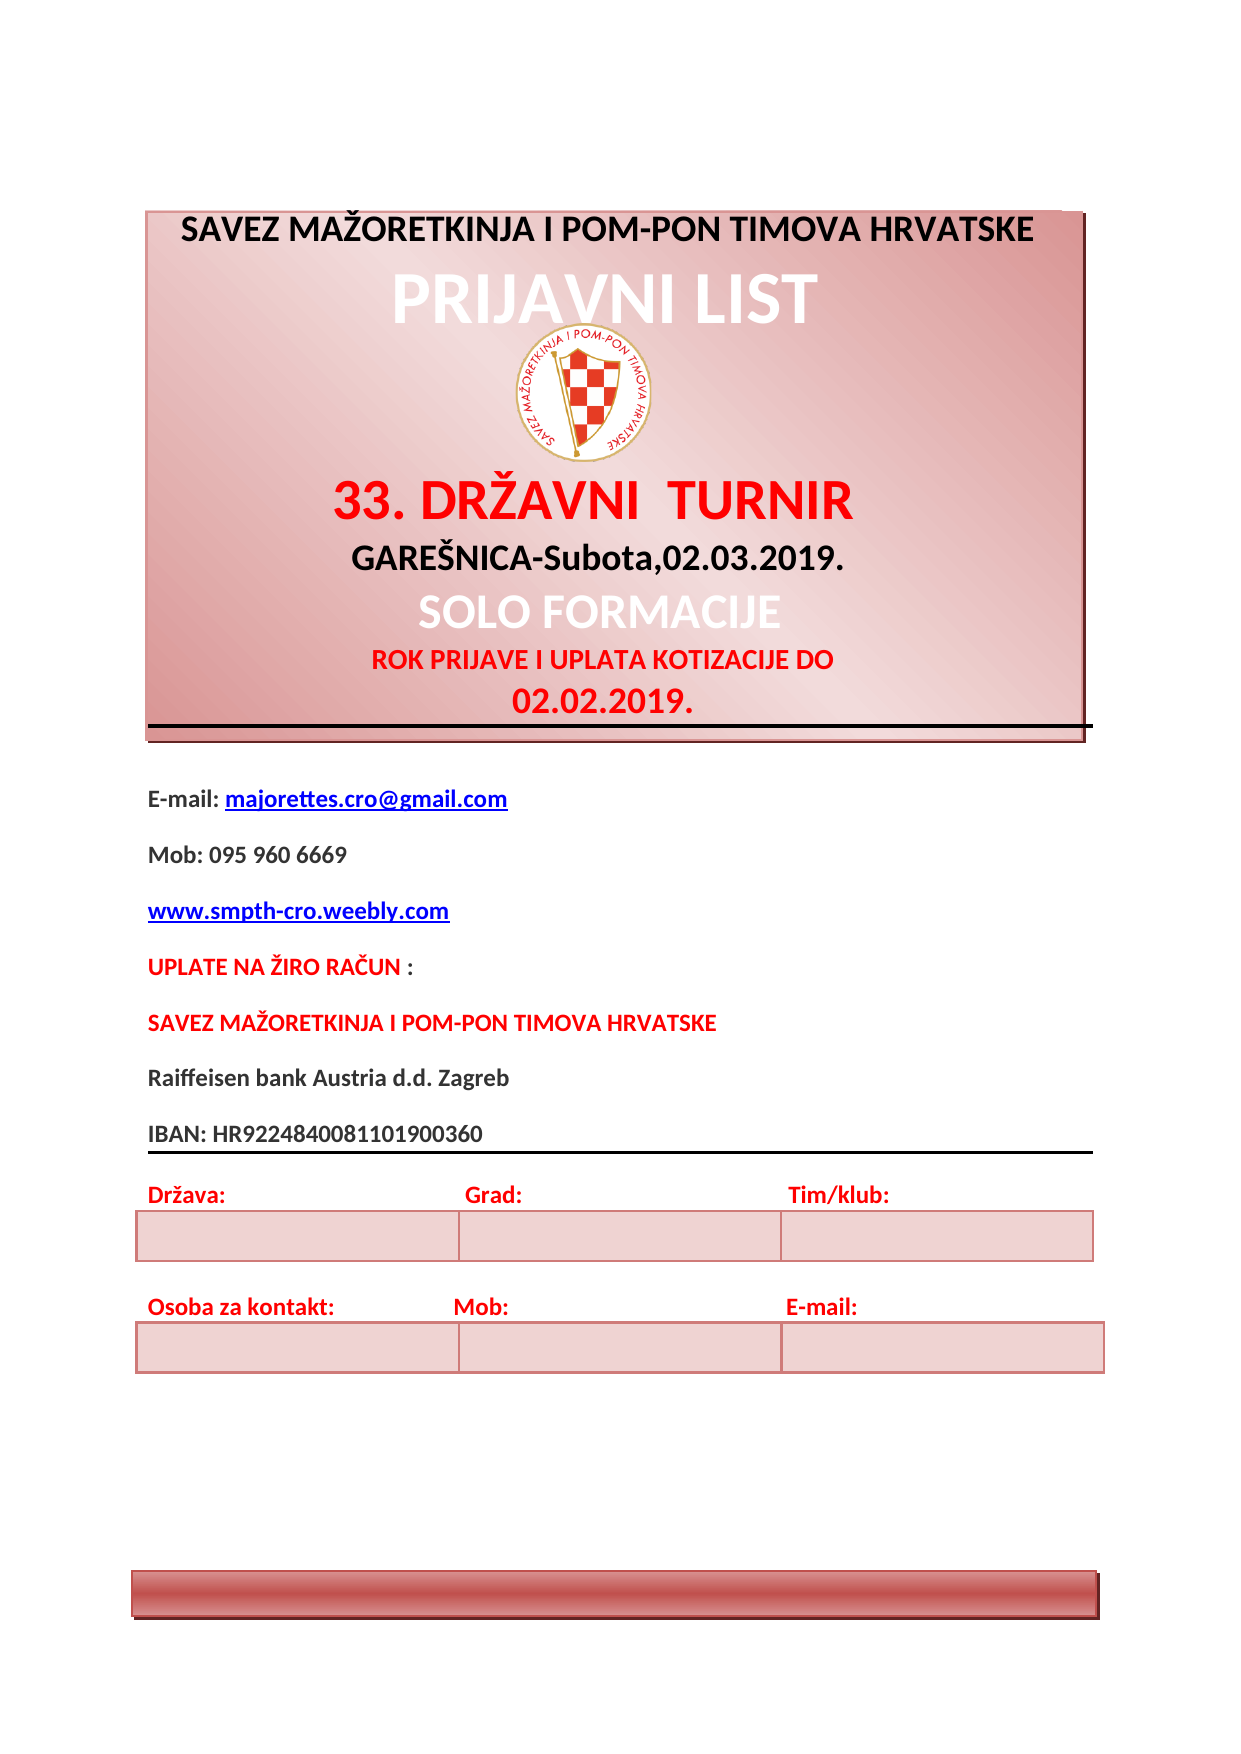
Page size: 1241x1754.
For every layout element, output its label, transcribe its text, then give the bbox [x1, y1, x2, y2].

picture [515, 323, 652, 462]
text Osoba za kontakt: Mob: E-mail: [148, 1291, 1093, 1321]
text GAREŠNICA-Subota,02.03.2019. [148, 534, 1093, 580]
text SAVEZ MAŽORETKINJA I POM-PON TIMOVA HRVATSKE [148, 205, 1093, 251]
text Država: Grad: Tim/klub: [148, 1179, 1093, 1210]
table_header [138, 1324, 458, 1371]
table_header [783, 1324, 1103, 1371]
text 02.02.2019. [148, 677, 1093, 724]
text IBAN: HR9224840081101900360 [148, 1118, 1093, 1151]
text 33. DRŽAVNI TURNIR [148, 463, 1093, 534]
text www.smpth-cro.weebly.com [148, 895, 1093, 926]
text SAVEZ MAŽORETKINJA I POM-PON TIMOVA HRVATSKE [148, 1007, 1093, 1037]
text PRIJAVNI LIST [148, 251, 1093, 342]
table_header [782, 1212, 1092, 1260]
table_header [460, 1212, 780, 1260]
text ROK PRIJAVE I UPLATA KOTIZACIJE DO [148, 641, 1093, 677]
text E-mail: majorettes.cro@gmail.com [148, 783, 1093, 814]
table_header [460, 1324, 780, 1371]
text Raiffeisen bank Austria d.d. Zagreb [148, 1063, 1093, 1093]
text UPLATE NA ŽIRO RAČUN : [148, 951, 1093, 981]
table_header [138, 1212, 458, 1260]
text Mob: 095 960 6669 [148, 839, 1093, 870]
text SOLO FORMACIJE [148, 580, 1093, 641]
